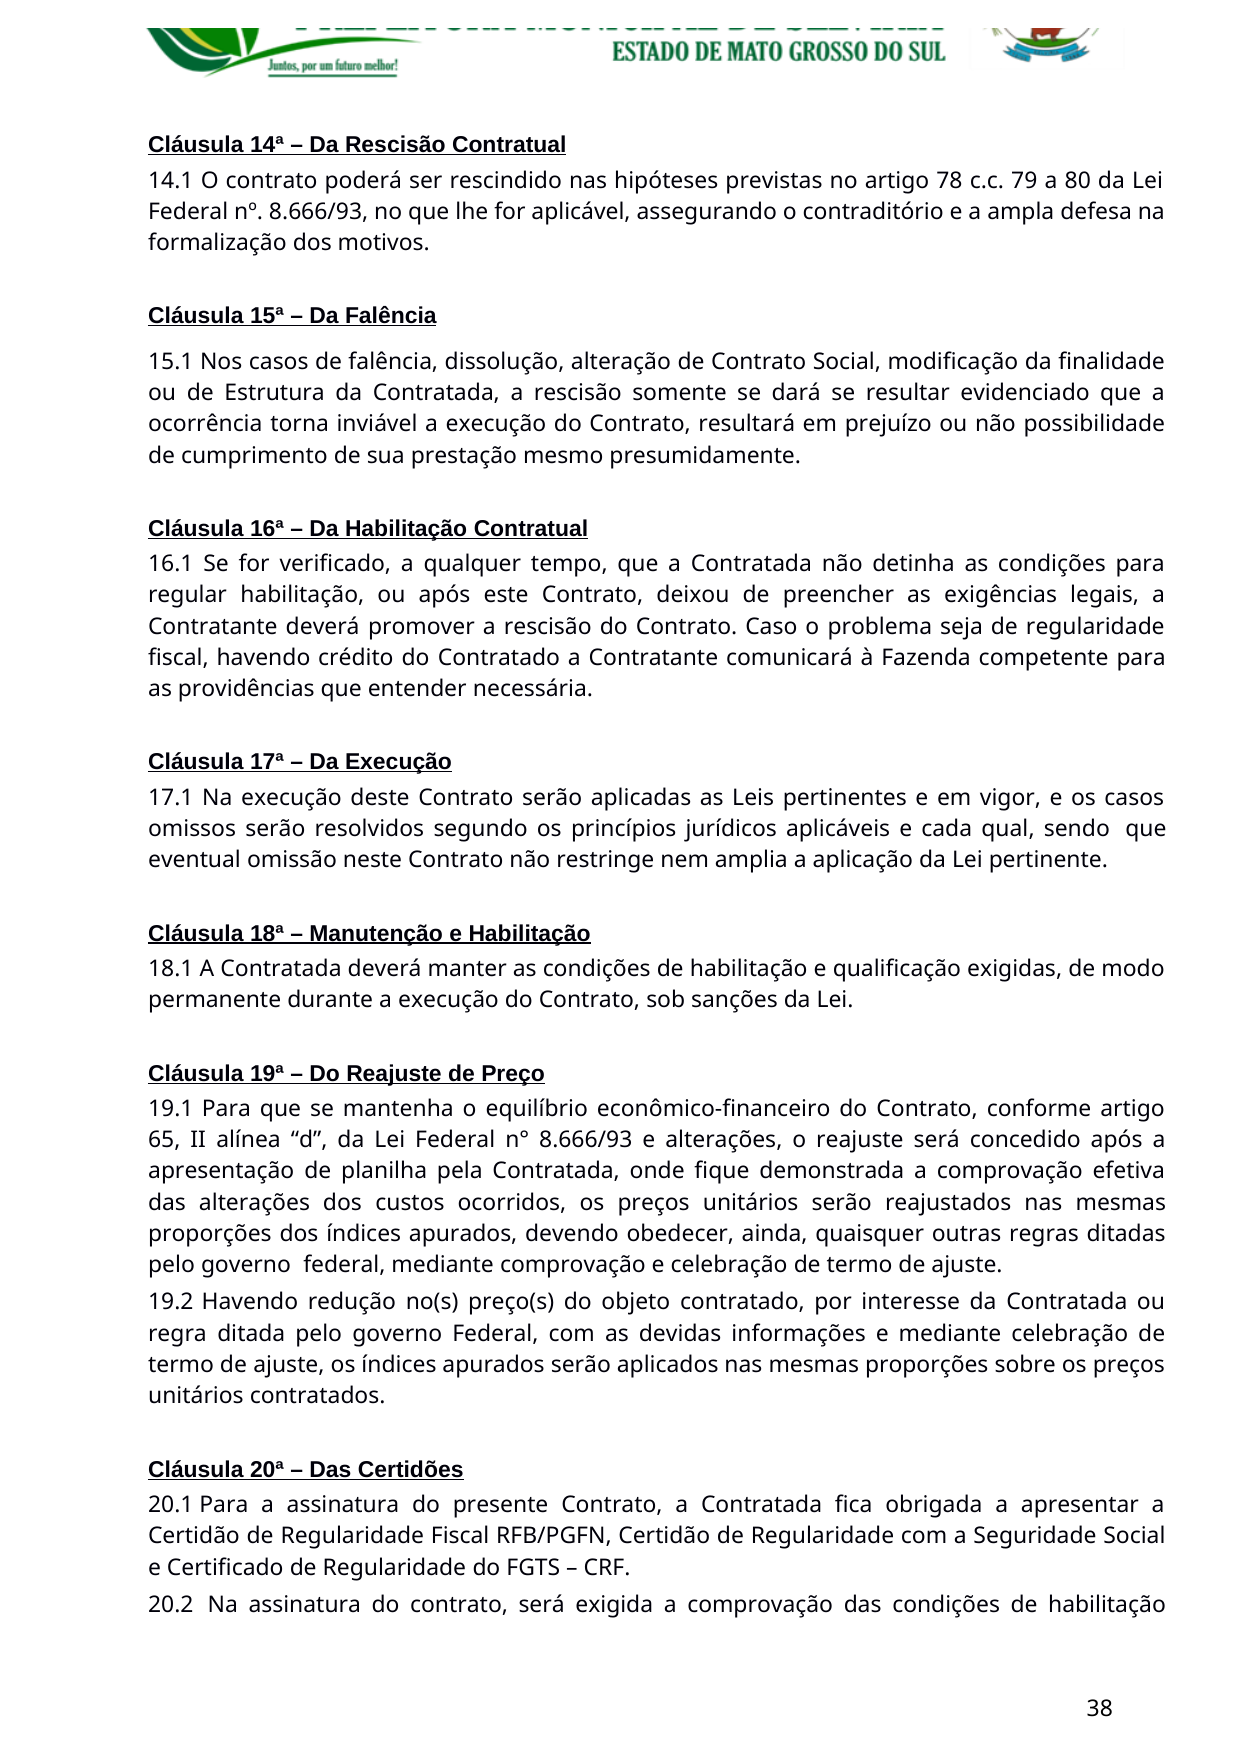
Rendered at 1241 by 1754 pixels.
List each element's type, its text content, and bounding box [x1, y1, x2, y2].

text 18.1 A Contratada deverá manter as condições de habilitação e qualificação exigidas, de modo permanente durante a execução do Contrato, sob sanções da Lei. [148, 952, 1166, 1014]
text Cláusula 14ª – Da Rescisão Contratual [148, 131, 1178, 158]
text Cláusula 20ª – Das Certidões [148, 1456, 1178, 1482]
text 16.1 Se for verificado, a qualquer tempo, que a Contratada não detinha as condições para regular habilitação, ou após este Contrato, deixou de preencher as exigências legais, a Contratante deverá promover a rescisão do Contrato. Caso o problema seja de regularidade fiscal, havendo crédito do Contratado a Contratante comunicará à Fazenda competente para as providências que entender necessária. [148, 547, 1166, 703]
list Havendo redução no(s) preço(s) do objeto contratado, por interesse da Contratada ou regra ditada pelo governo Federal, com as devidas informações e mediante celebração de termo de ajuste, os índices apurados serão aplicados nas mesmas proporções sobre os preços unitários contratados. [148, 1285, 1166, 1410]
text Cláusula 16ª – Da Habilitação Contratual [148, 515, 1178, 541]
text Cláusula 15ª – Da Falência [148, 302, 1178, 329]
text 14.1 O contrato poderá ser rescindido nas hipóteses previstas no artigo 78 c.c. 79 a 80 da Lei Federal nº. 8.666/93, no que lhe for aplicável, assegurando o contraditório e a ampla defesa na formalização dos motivos. [148, 163, 1166, 257]
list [148, 1588, 1166, 1619]
text Cláusula 17ª – Da Execução [148, 748, 1178, 775]
list Para a assinatura do presente Contrato, a Contratada fica obrigada a apresentar a Certidão de Regularidade Fiscal RFB/PGFN, Certidão de Regularidade com a Seguridade Social e Certificado de Regularidade do FGTS – CRF. [148, 1488, 1166, 1582]
text 17.1 Na execução deste Contrato serão aplicadas as Leis pertinentes e em vigor, e os casos omissos serão resolvidos segundo os princípios jurídicos aplicáveis e cada qual, sendo que eventual omissão neste Contrato não restringe nem amplia a aplicação da Lei pertinente. [148, 781, 1166, 874]
picture [125, 28, 1144, 101]
text 15.1 Nos casos de falência, dissolução, alteração de Contrato Social, modificação da finalidade ou de Estrutura da Contratada, a rescisão somente se dará se resultar evidenciado que a ocorrência torna inviável a execução do Contrato, resultará em prejuízo ou não possibilidade de cumprimento de sua prestação mesmo presumidamente. [148, 345, 1166, 470]
text Cláusula 18ª – Manutenção e Habilitação [148, 919, 1178, 946]
list Para que se mantenha o equilíbrio econômico-financeiro do Contrato, conforme artigo 65, II alínea “d”, da Lei Federal n° 8.666/93 e alterações, o reajuste será concedido após a apresentação de planilha pela Contratada, onde fique demonstrada a comprovação efetiva das alterações dos custos ocorridos, os preços unitários serão reajustados nas mesmas proporções dos índices apurados, devendo obedecer, ainda, quaisquer outras regras ditadas pelo governo federal, mediante comprovação e celebração de termo de ajuste. [148, 1092, 1166, 1279]
text Cláusula 19ª – Do Reajuste de Preço [148, 1060, 1178, 1086]
